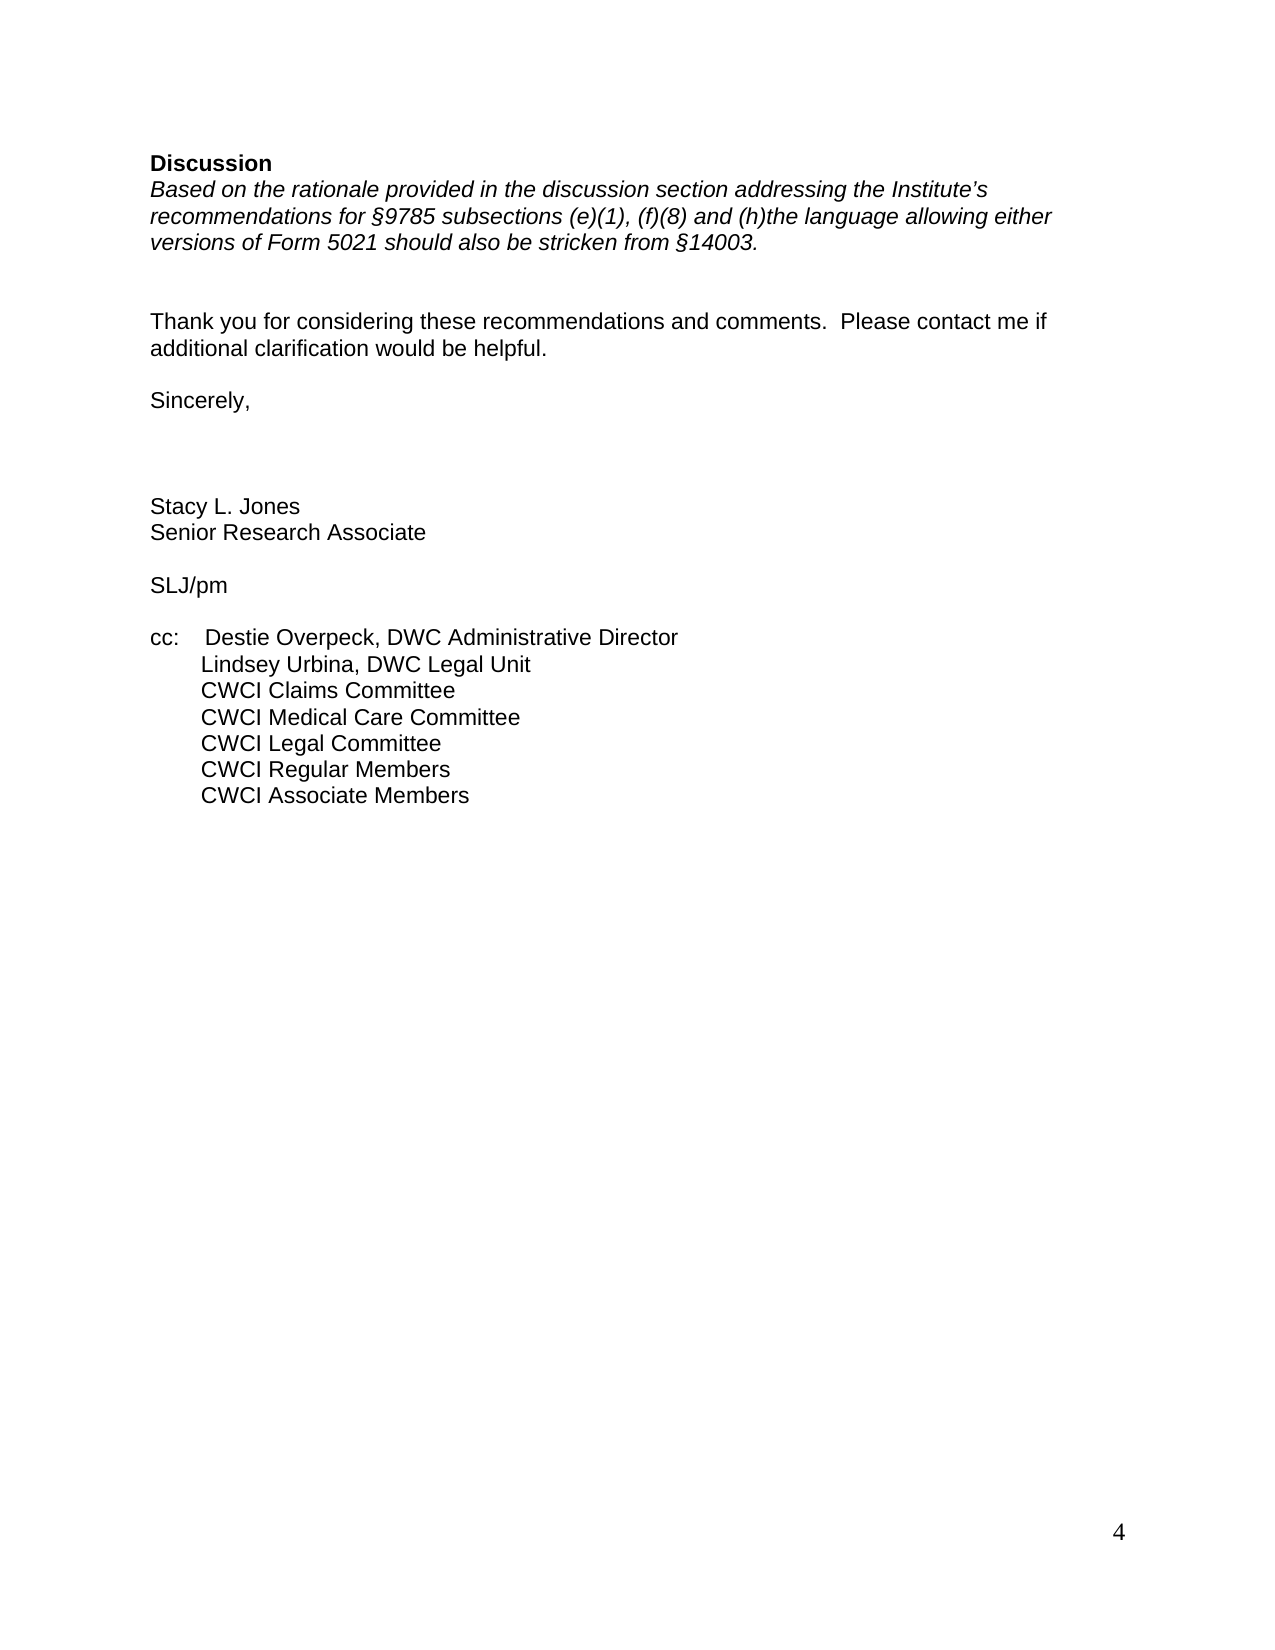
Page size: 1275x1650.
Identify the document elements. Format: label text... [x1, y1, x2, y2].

text Lindsey Urbina, DWC Legal Unit [150, 651, 1125, 677]
text Based on the rationale provided in the discussion section addressing the Institute’s recommendations for §9785 subsections (e)(1), (f)(8) and (h)the language allowing either versions of Form 5021 should also be stricken from §14003. [150, 176, 1125, 255]
text cc: Destie Overpeck, DWC Administrative Director [150, 624, 1125, 651]
text CWCI Associate Members [150, 782, 1125, 809]
text Sincerely, [150, 387, 1125, 413]
text Senior Research Associate [150, 519, 1125, 545]
text Thank you for considering these recommendations and comments. Please contact me if additional clarification would be helpful. [150, 308, 1125, 361]
text CWCI Claims Committee [150, 677, 1125, 703]
text CWCI Legal Committee [150, 730, 1125, 756]
text CWCI Medical Care Committee [150, 703, 1125, 730]
text CWCI Regular Members [150, 756, 1125, 782]
text SLJ/pm [150, 572, 1125, 598]
text Discussion [150, 150, 1125, 176]
text Stacy L. Jones [150, 493, 1125, 519]
